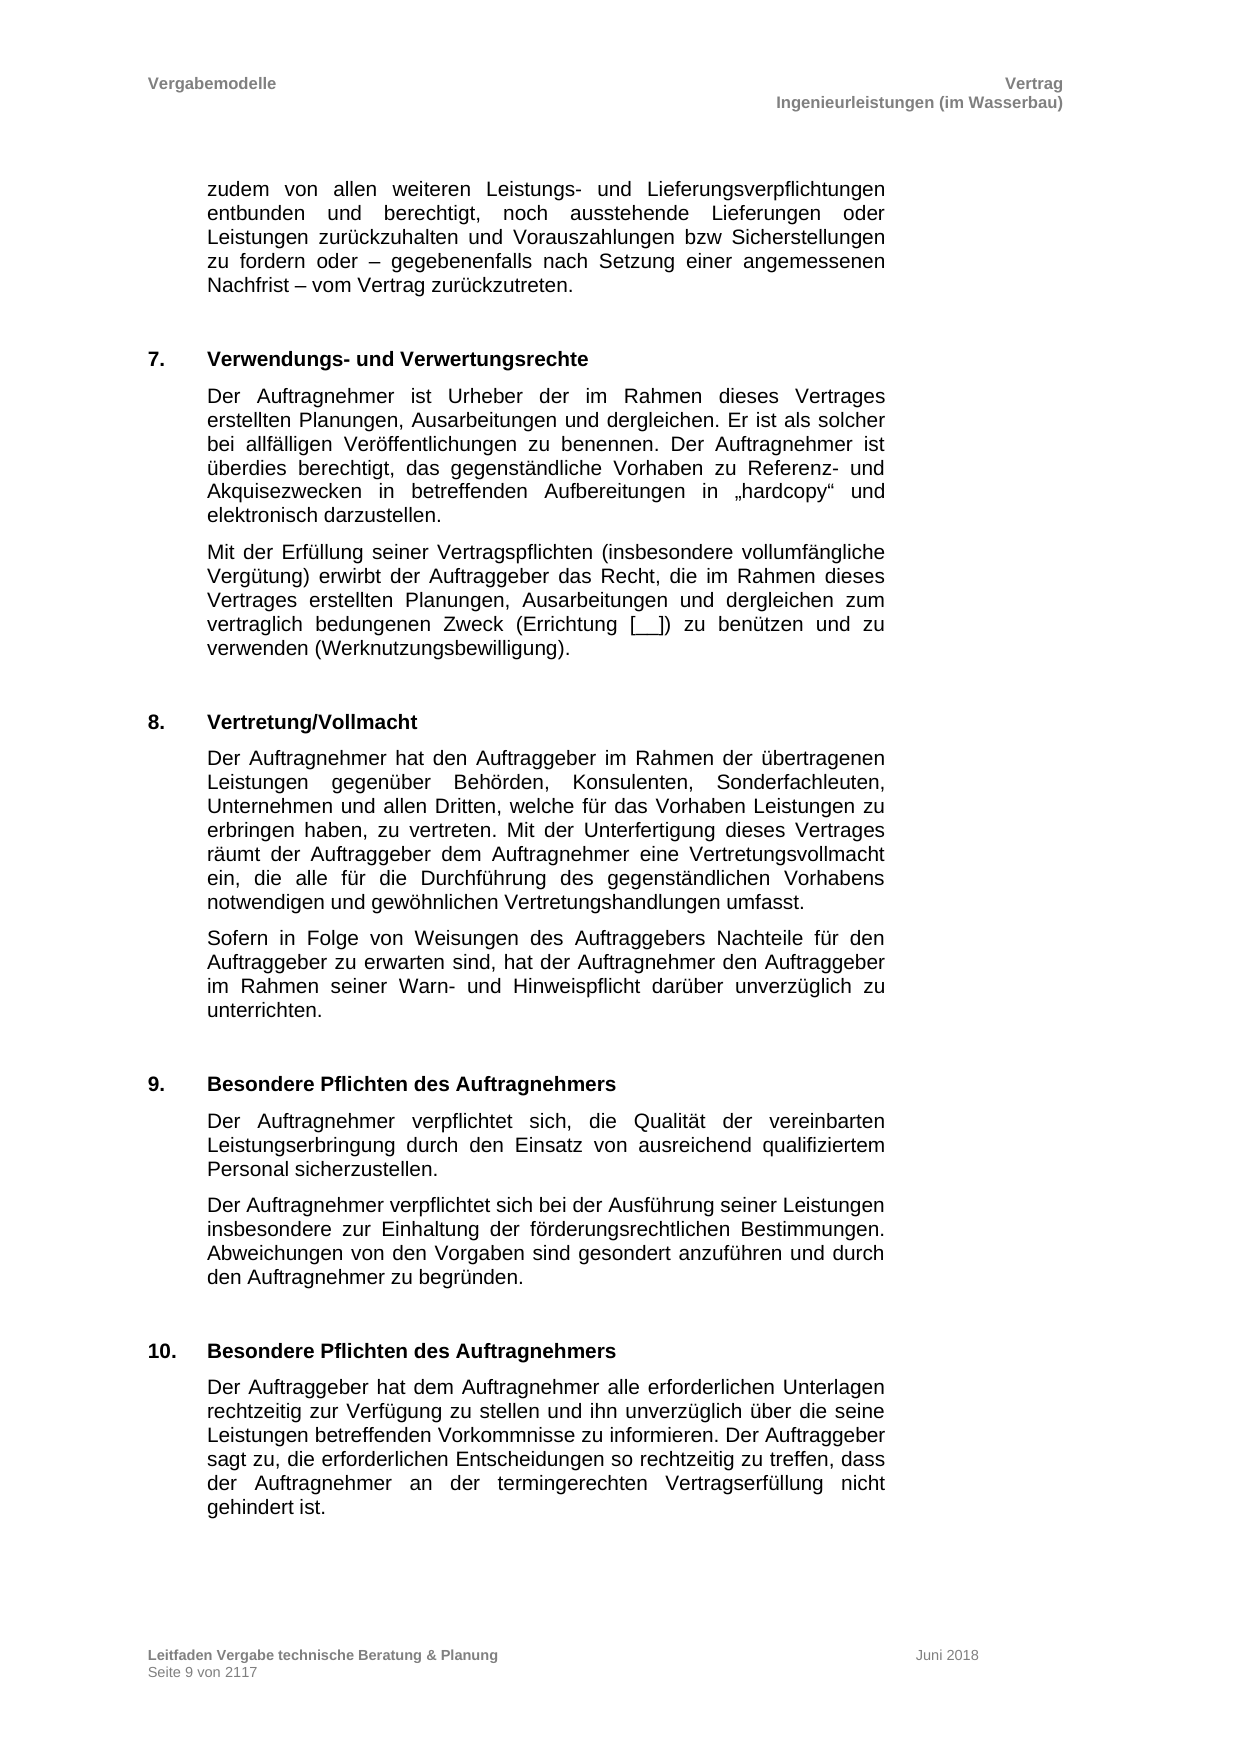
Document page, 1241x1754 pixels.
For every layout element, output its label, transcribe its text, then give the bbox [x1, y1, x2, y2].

subtitle Der Auftragnehmer verpflichtet sich, die Qualität der vereinbarten Leistungserbringung durch den Einsatz von ausreichend qualifiziertem Personal sicherzustellen. [207, 1108, 886, 1180]
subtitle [207, 177, 886, 297]
subtitle Der Auftragnehmer ist Urheber der im Rahmen dieses Vertrages erstellten Planungen, Ausarbeitungen und dergleichen. Er ist als solcher bei allfälligen Veröffentlichungen zu benennen. Der Auftragnehmer ist überdies berechtigt, das gegenständliche Vorhaben zu Referenz- und Akquisezwecken in betreffenden Aufbereitungen in „hardcopy“ und elektronisch darzustellen. [207, 383, 886, 527]
subtitle Der Auftragnehmer verpflichtet sich bei der Ausführung seiner Leistungen insbesondere zur Einhaltung der förderungsrechtlichen Bestimmungen. Abweichungen von den Vorgaben sind gesondert anzuführen und durch den Auftragnehmer zu begründen. [207, 1193, 886, 1289]
subtitle Besondere Pflichten des Auftragnehmers [148, 1072, 886, 1096]
subtitle Der Auftragnehmer hat den Auftraggeber im Rahmen der übertragenen Leistungen gegenüber Behörden, Konsulenten, Sonderfachleuten, Unternehmen und allen Dritten, welche für das Vorhaben Leistungen zu erbringen haben, zu vertreten. Mit der Unterfertigung dieses Vertrages räumt der Auftraggeber dem Auftragnehmer eine Vertretungsvollmacht ein, die alle für die Durchführung des gegenständlichen Vorhabens notwendigen und gewöhnlichen Vertretungshandlungen umfasst. [207, 746, 886, 914]
subtitle Besondere Pflichten des Auftragnehmers [148, 1339, 886, 1363]
subtitle Sofern in Folge von Weisungen des Auftraggebers Nachteile für den Auftraggeber zu erwarten sind, hat der Auftragnehmer den Auftraggeber im Rahmen seiner Warn- und Hinweispflicht darüber unverzüglich zu unterrichten. [207, 926, 886, 1022]
subtitle Verwendungs- und Verwertungsrechte [148, 347, 886, 371]
subtitle Vertretung/Vollmacht [148, 709, 886, 733]
subtitle Mit der Erfüllung seiner Vertragspflichten (insbesondere vollumfängliche Vergütung) erwirbt der Auftraggeber das Recht, die im Rahmen dieses Vertrages erstellten Planungen, Ausarbeitungen und dergleichen zum vertraglich bedungenen Zweck (Errichtung [__]) zu benützen und zu verwenden (Werknutzungsbewilligung). [207, 540, 886, 659]
subtitle Der Auftraggeber hat dem Auftragnehmer alle erforderlichen Unterlagen rechtzeitig zur Verfügung zu stellen und ihn unverzüglich über die seine Leistungen betreffenden Vorkommnisse zu informieren. Der Auftraggeber sagt zu, die erforderlichen Entscheidungen so rechtzeitig zu treffen, dass der Auftragnehmer an der termingerechten Vertragserfüllung nicht gehindert ist. [207, 1375, 886, 1519]
